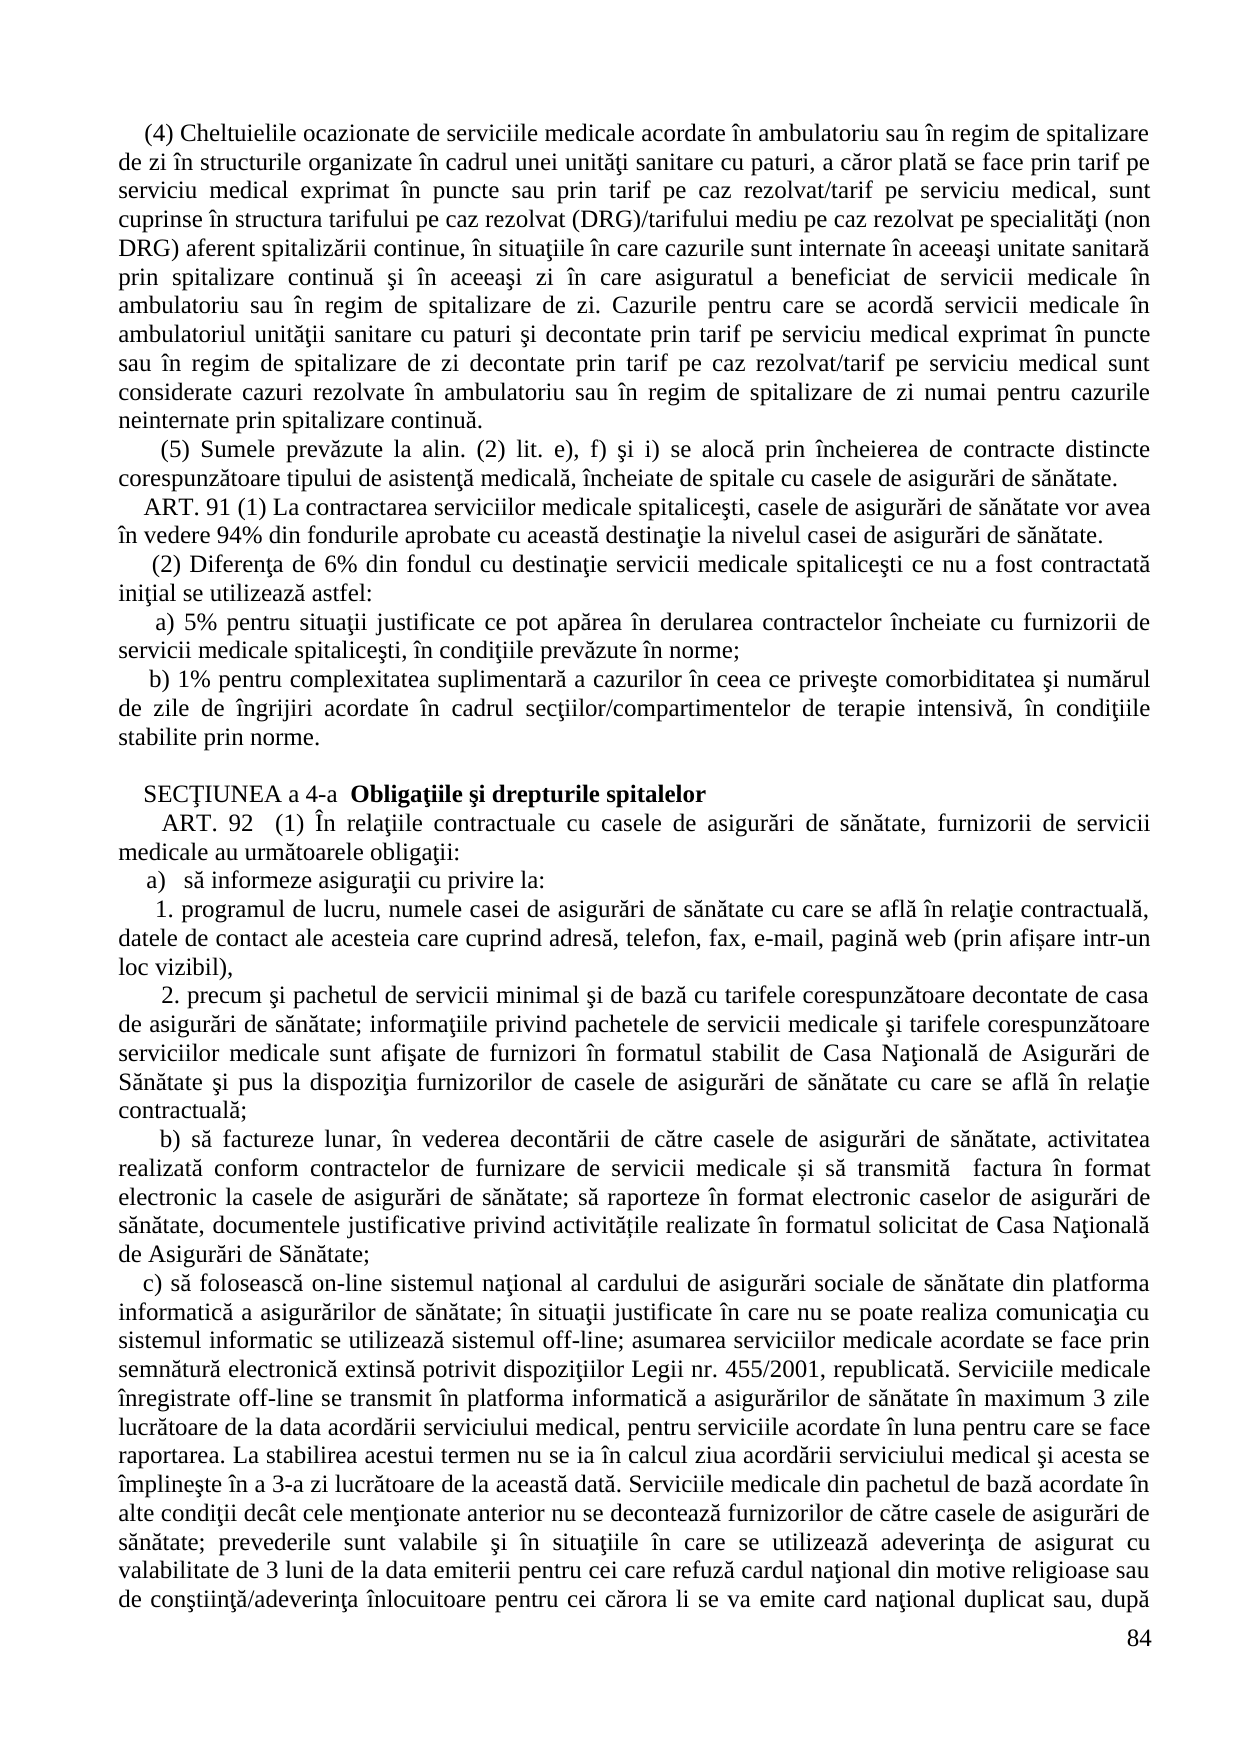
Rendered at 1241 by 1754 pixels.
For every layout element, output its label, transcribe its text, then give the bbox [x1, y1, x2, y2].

text SECŢIUNEA a 4-a Obligaţiile şi drepturile spitalelor [118, 779, 1152, 808]
text a) 5% pentru situaţii justificate ce pot apărea în derularea contractelor încheiate cu furnizorii de servicii medicale spitaliceşti, în condiţiile prevăzute în norme; [118, 607, 1152, 664]
text ART. 92 (1) În relaţiile contractuale cu casele de asigurări de sănătate, furnizorii de servicii medicale au următoarele obligaţii: [118, 808, 1152, 866]
text (5) Sumele prevăzute la alin. (2) lit. e), f) şi i) se alocă prin încheierea de contracte distincte corespunzătoare tipului de asistenţă medicală, încheiate de spitale cu casele de asigurări de sănătate. [118, 434, 1152, 492]
text 2. precum şi pachetul de servicii minimal şi de bază cu tarifele corespunzătoare decontate de casa de asigurări de sănătate; informaţiile privind pachetele de servicii medicale şi tarifele corespunzătoare serviciilor medicale sunt afişate de furnizori în formatul stabilit de Casa Naţională de Asigurări de Sănătate şi pus la dispoziţia furnizorilor de casele de asigurări de sănătate cu care se află în relaţie contractuală; [118, 981, 1152, 1124]
text b) să factureze lunar, în vederea decontării de către casele de asigurări de sănătate, activitatea realizată conform contractelor de furnizare de servicii medicale și să transmită factura în format electronic la casele de asigurări de sănătate; să raporteze în format electronic caselor de asigurări de sănătate, documentele justificative privind activitățile realizate în formatul solicitat de Casa Naţională de Asigurări de Sănătate; [118, 1124, 1152, 1268]
text (4) Cheltuielile ocazionate de serviciile medicale acordate în ambulatoriu sau în regim de spitalizare de zi în structurile organizate în cadrul unei unităţi sanitare cu paturi, a căror plată se face prin tarif pe serviciu medical exprimat în puncte sau prin tarif pe caz rezolvat/tarif pe serviciu medical, sunt cuprinse în structura tarifului pe caz rezolvat (DRG)/tarifului mediu pe caz rezolvat pe specialităţi (non DRG) aferent spitalizării continue, în situaţiile în care cazurile sunt internate în aceeaşi unitate sanitară prin spitalizare continuă şi în aceeaşi zi în care asiguratul a beneficiat de servicii medicale în ambulatoriu sau în regim de spitalizare de zi. Cazurile pentru care se acordă servicii medicale în ambulatoriul unităţii sanitare cu paturi şi decontate prin tarif pe serviciu medical exprimat în puncte sau în regim de spitalizare de zi decontate prin tarif pe caz rezolvat/tarif pe serviciu medical sunt considerate cazuri rezolvate în ambulatoriu sau în regim de spitalizare de zi numai pentru cazurile neinternate prin spitalizare continuă. [118, 118, 1152, 434]
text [118, 1268, 1152, 1613]
text (2) Diferenţa de 6% din fondul cu destinaţie servicii medicale spitaliceşti ce nu a fost contractată iniţial se utilizează astfel: [118, 549, 1152, 607]
text ART. 91 (1) La contractarea serviciilor medicale spitaliceşti, casele de asigurări de sănătate vor avea în vedere 94% din fondurile aprobate cu această destinaţie la nivelul casei de asigurări de sănătate. [118, 492, 1152, 549]
text 1. programul de lucru, numele casei de asigurări de sănătate cu care se află în relaţie contractuală, datele de contact ale acesteia care cuprind adresă, telefon, fax, e-mail, pagină web (prin afișare intr-un loc vizibil), [118, 894, 1152, 981]
list să informeze asiguraţii cu privire la: [146, 866, 1152, 894]
text b) 1% pentru complexitatea suplimentară a cazurilor în ceea ce priveşte comorbiditatea şi numărul de zile de îngrijiri acordate în cadrul secţiilor/compartimentelor de terapie intensivă, în condiţiile stabilite prin norme. [118, 664, 1152, 751]
